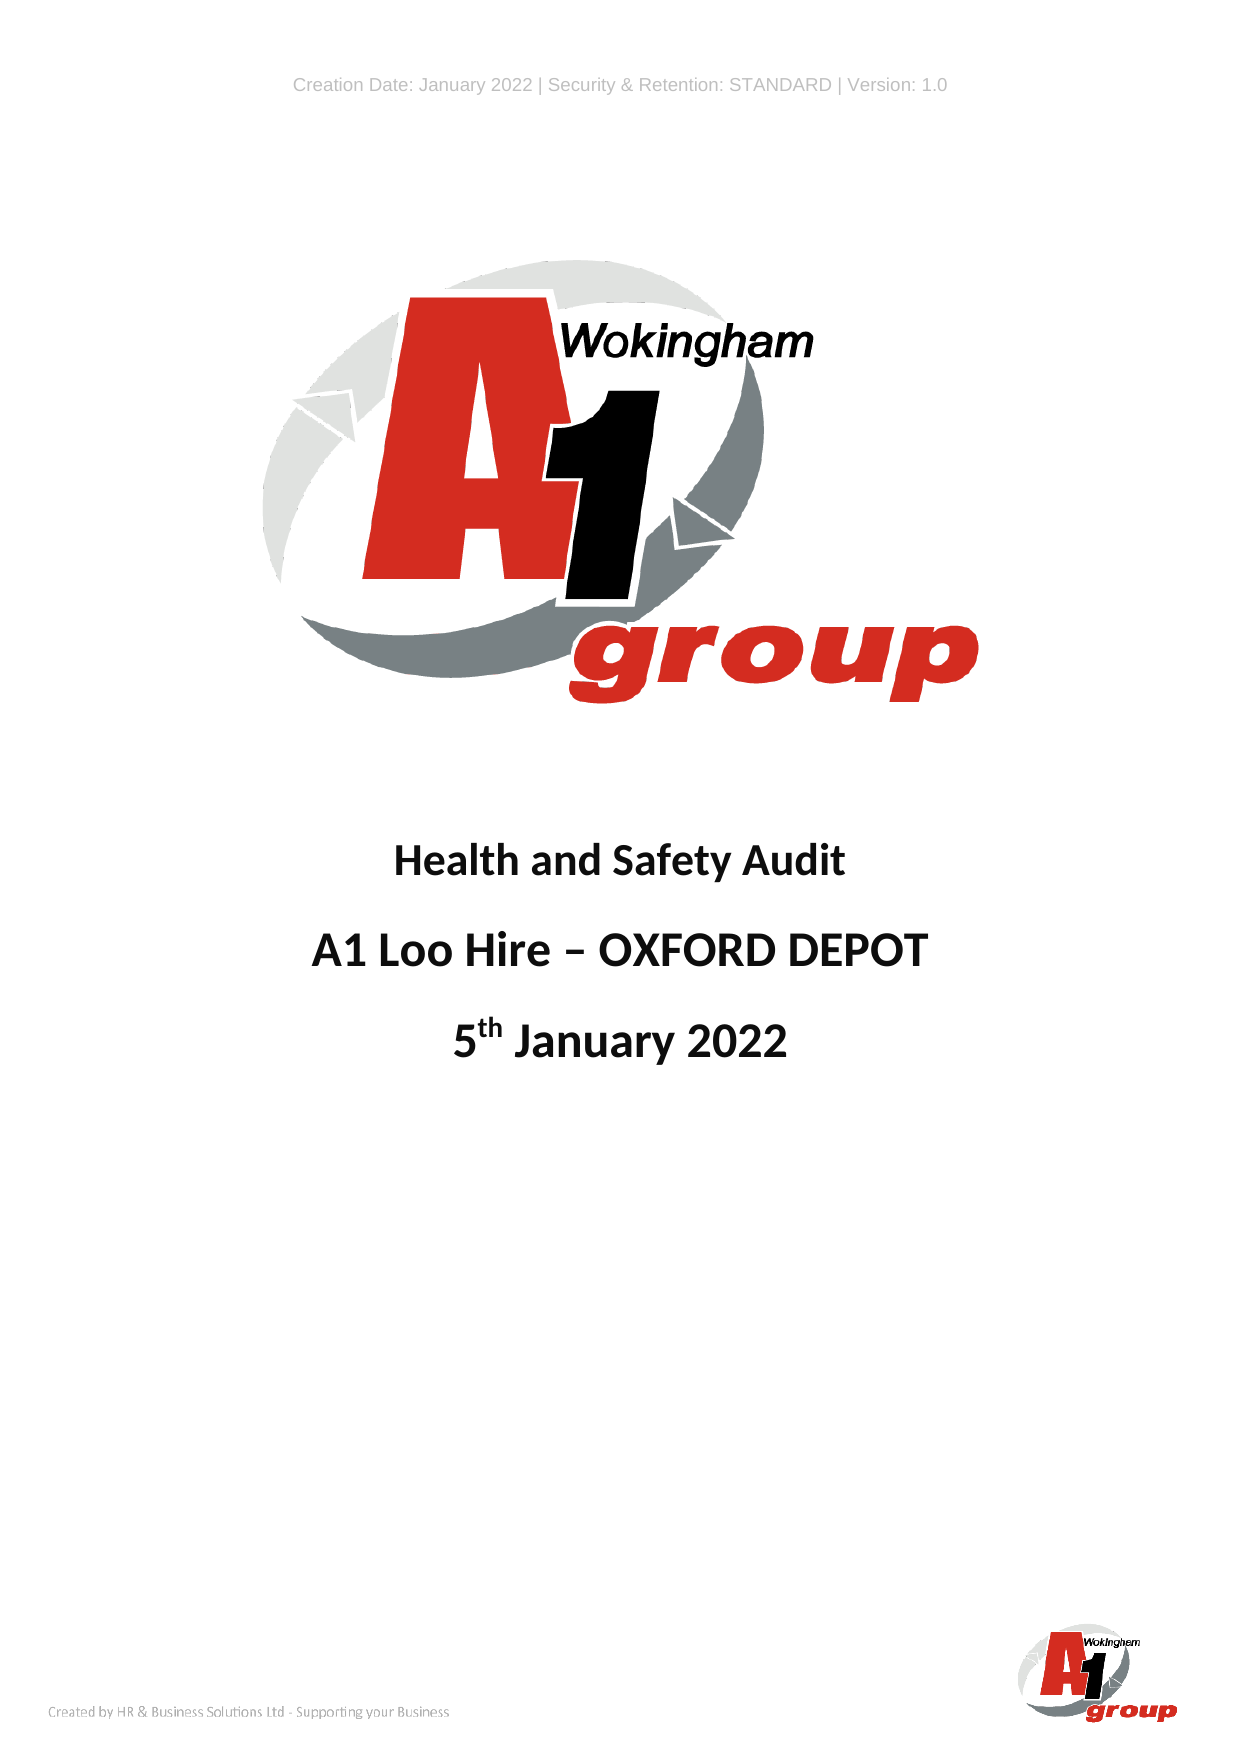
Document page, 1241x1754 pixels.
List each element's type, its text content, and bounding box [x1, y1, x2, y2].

picture [250, 248, 990, 715]
text A1 Loo Hire – OXFORD DEPOT [150, 918, 1090, 979]
picture [0, 1622, 1241, 1754]
text 5th January 2022 [150, 1009, 1090, 1070]
text Health and Safety Audit [150, 831, 1090, 887]
